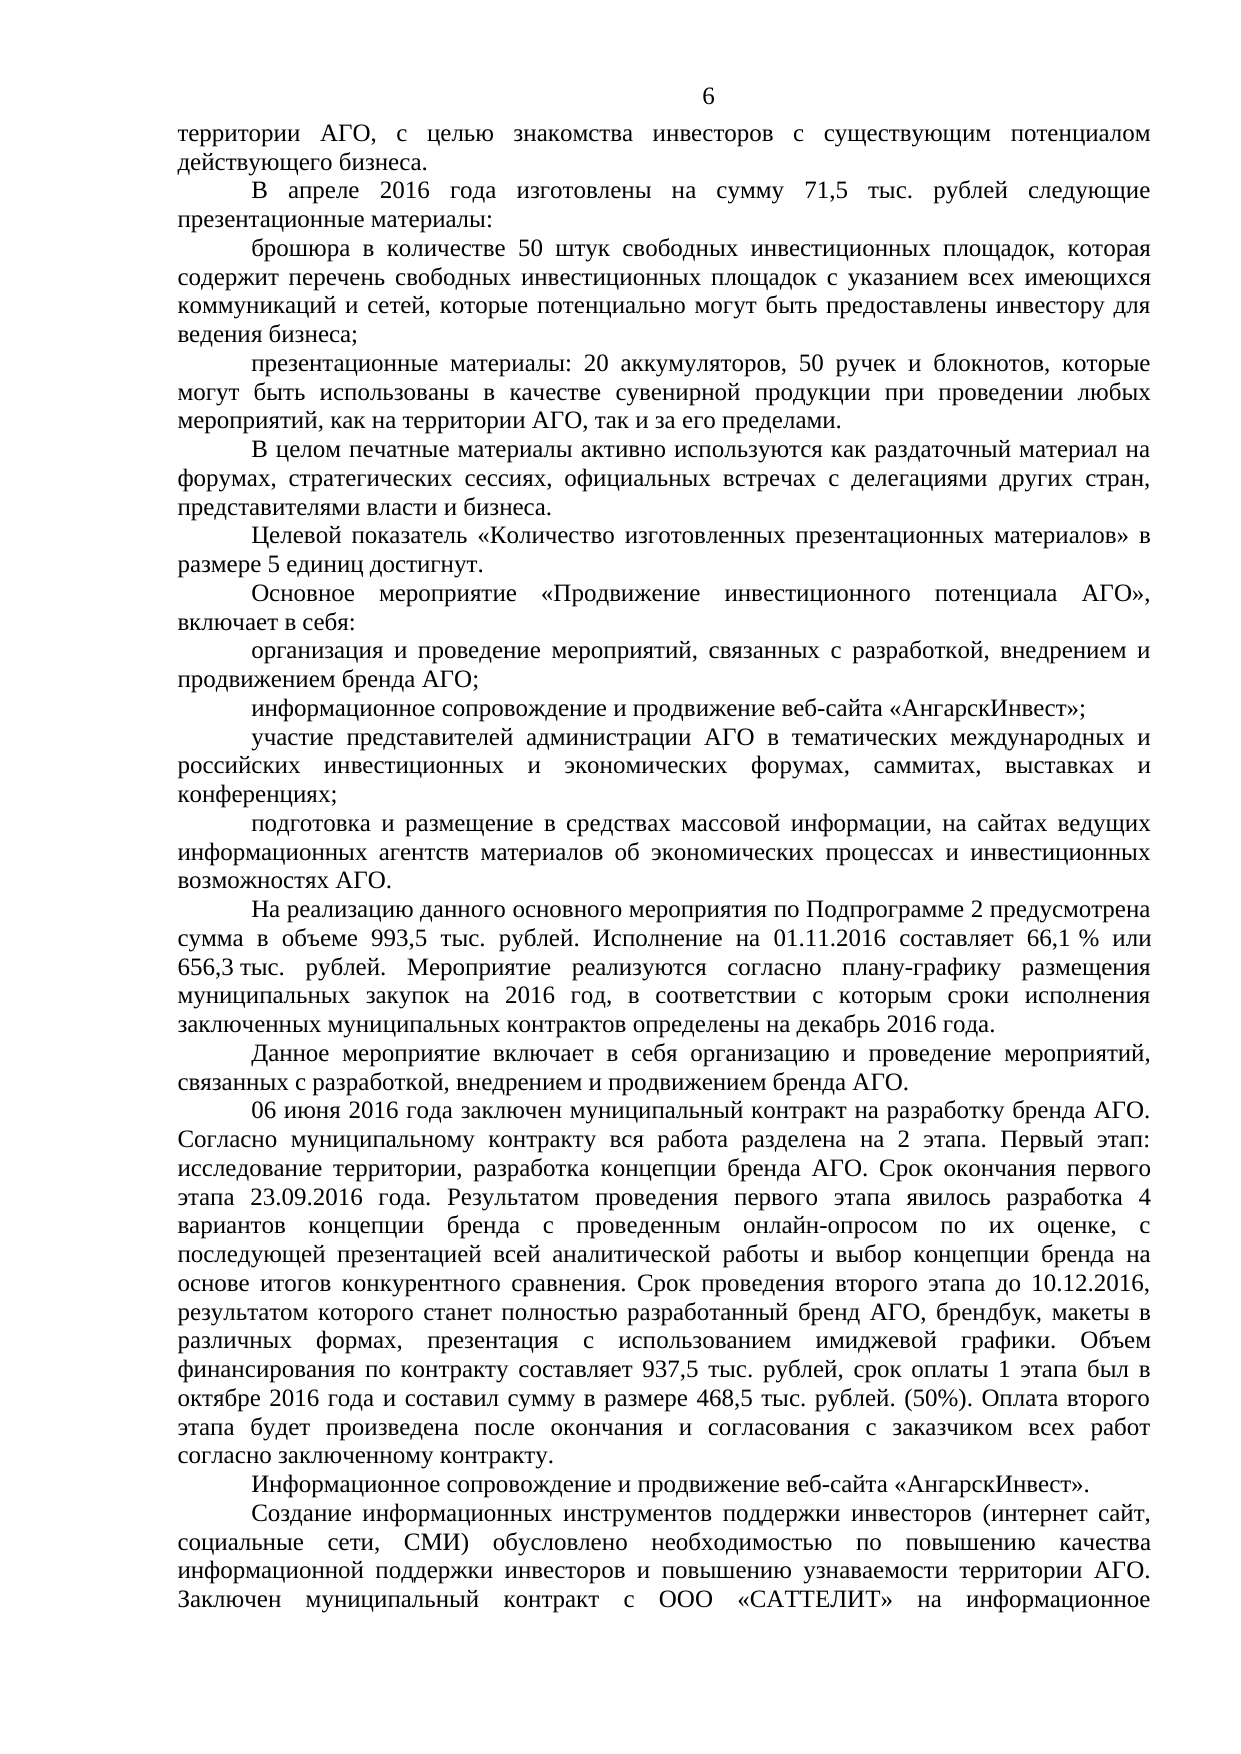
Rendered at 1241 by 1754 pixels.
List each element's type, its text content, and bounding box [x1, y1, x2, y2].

text презентационные материалы: 20 аккумуляторов, 50 ручек и блокнотов, которые могут быть использованы в качестве сувенирной продукции при проведении любых мероприятий, как на территории АГО, так и за его пределами. [177, 348, 1152, 434]
text организация и проведение мероприятий, связанных с разработкой, внедрением и продвижением бренда АГО; [177, 636, 1152, 693]
text Данное мероприятие включает в себя организацию и проведение мероприятий, связанных с разработкой, внедрением и продвижением бренда АГО. [177, 1038, 1152, 1096]
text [177, 118, 1152, 176]
text В апреле 2016 года изготовлены на сумму 71,5 тыс. рублей следующие презентационные материалы: [177, 176, 1152, 233]
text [177, 1498, 1152, 1613]
text 06 июня 2016 года заключен муниципальный контракт на разработку бренда АГО. Согласно муниципальному контракту вся работа разделена на 2 этапа. Первый этап: исследование территории, разработка концепции бренда АГО. Срок окончания первого этапа 23.09.2016 года. Результатом проведения первого этапа явилось разработка 4 вариантов концепции бренда с проведенным онлайн-опросом по их оценке, с последующей презентацией всей аналитической работы и выбор концепции бренда на основе итогов конкурентного сравнения. Срок проведения второго этапа до 10.12.2016, результатом которого станет полностью разработанный бренд АГО, брендбук, макеты в различных формах, презентация с использованием имиджевой графики. Объем финансирования по контракту составляет 937,5 тыс. рублей, срок оплаты 1 этапа был в октябре 2016 года и составил сумму в размере 468,5 тыс. рублей. (50%). Оплата второго этапа будет произведена после окончания и согласования с заказчиком всех работ согласно заключенному контракту. [177, 1096, 1152, 1469]
text информационное сопровождение и продвижение веб-сайта «АнгарскИнвест»; [177, 693, 1152, 722]
text В целом печатные материалы активно используются как раздаточный материал на форумах, стратегических сессиях, официальных встречах с делегациями других стран, представителями власти и бизнеса. [177, 434, 1152, 521]
text участие представителей администрации АГО в тематических международных и российских инвестиционных и экономических форумах, саммитах, выставках и конференциях; [177, 722, 1152, 808]
text брошюра в количестве 50 штук свободных инвестиционных площадок, которая содержит перечень свободных инвестиционных площадок с указанием всех имеющихся коммуникаций и сетей, которые потенциально могут быть предоставлены инвестору для ведения бизнеса; [177, 233, 1152, 348]
text Информационное сопровождение и продвижение веб-сайта «АнгарскИнвест». [177, 1469, 1152, 1498]
text подготовка и размещение в средствах массовой информации, на сайтах ведущих информационных агентств материалов об экономических процессах и инвестиционных возможностях АГО. [177, 808, 1152, 894]
text Целевой показатель «Количество изготовленных презентационных материалов» в размере 5 единиц достигнут. [177, 521, 1152, 578]
text Основное мероприятие «Продвижение инвестиционного потенциала АГО», включает в себя: [177, 578, 1152, 636]
text На реализацию данного основного мероприятия по Подпрограмме 2 предусмотрена сумма в объеме 993,5 тыс. рублей. Исполнение на 01.11.2016 составляет 66,1 % или 656,3 тыс. рублей. Мероприятие реализуются согласно плану-графику размещения муниципальных закупок на 2016 год, в соответствии с которым сроки исполнения заключенных муниципальных контрактов определены на декабрь 2016 года. [177, 894, 1152, 1038]
